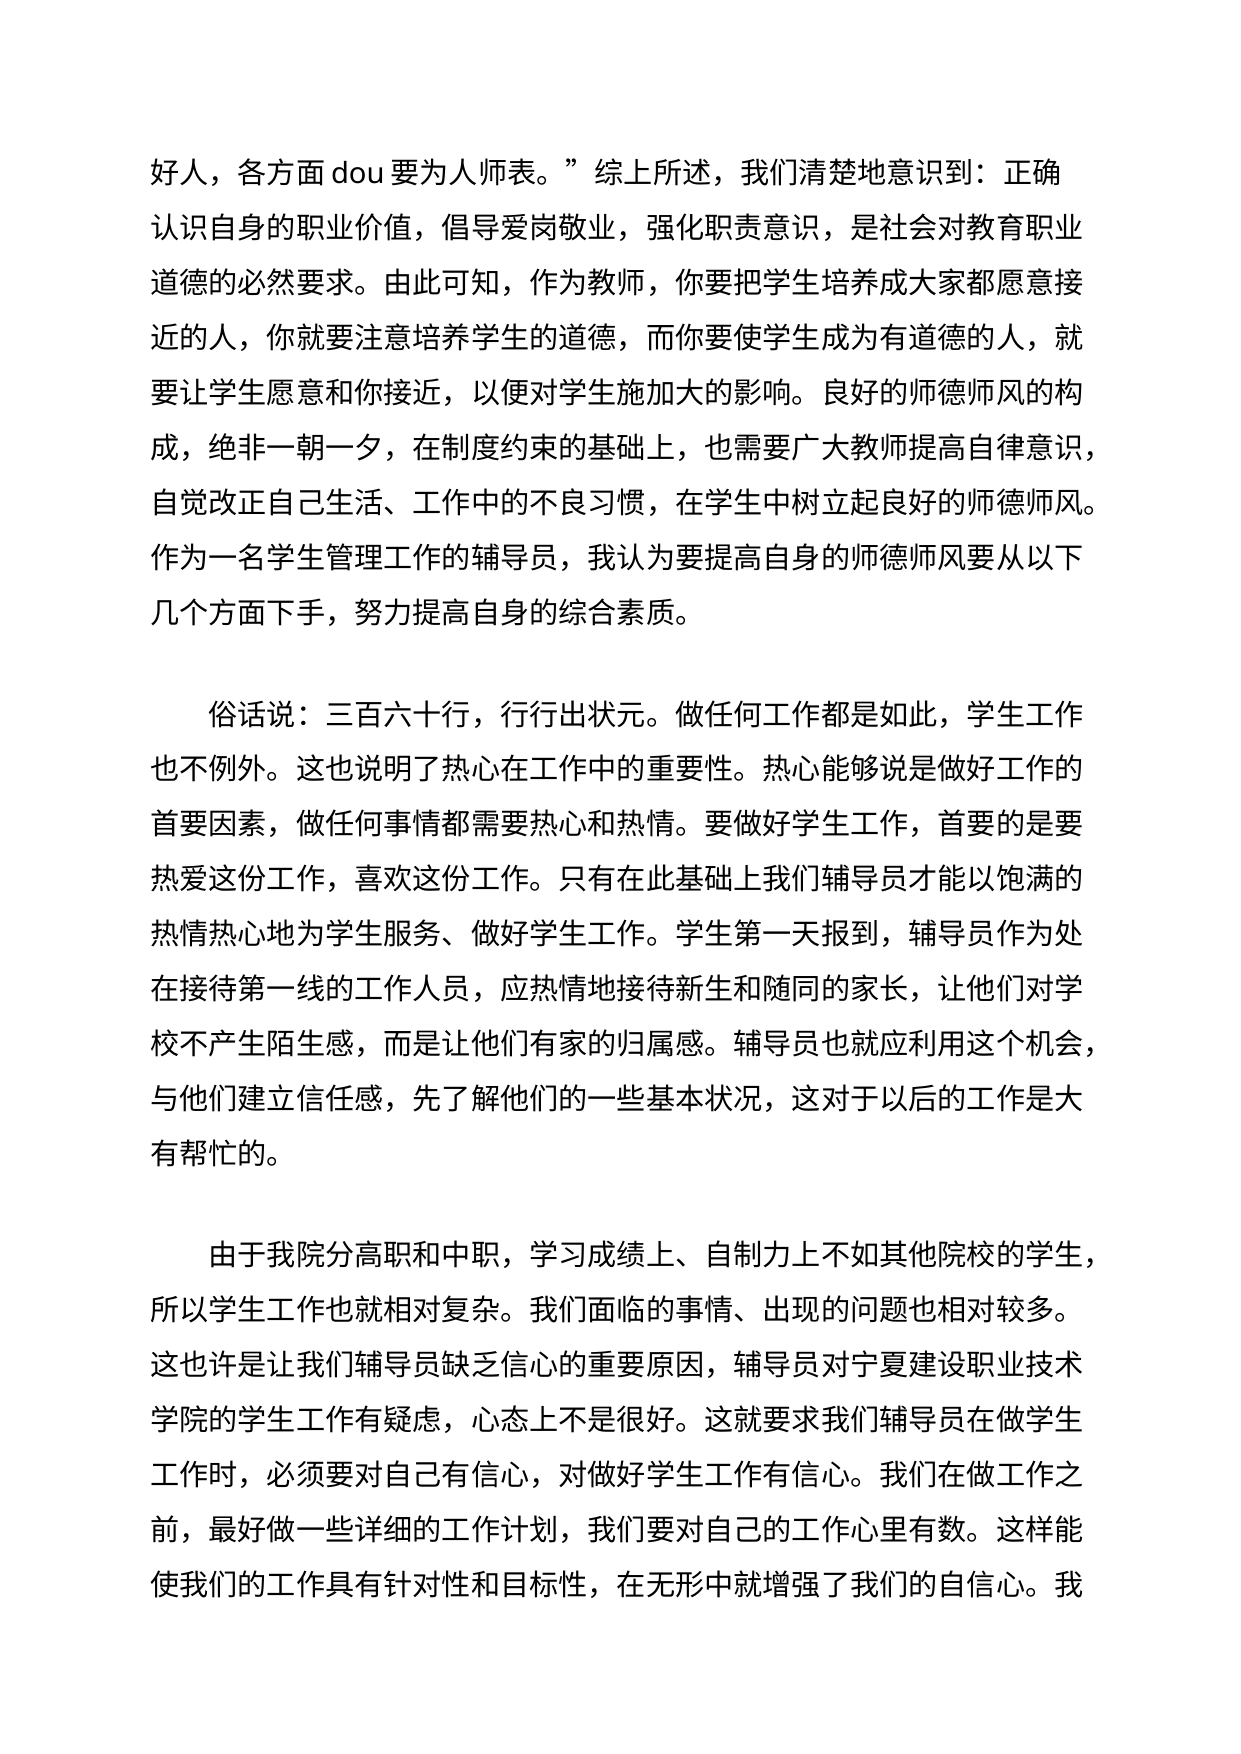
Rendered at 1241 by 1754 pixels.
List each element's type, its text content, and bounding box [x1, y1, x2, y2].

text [150, 150, 1090, 632]
text 俗话说：三百六十行，行行出状元。做任何工作都是如此，学生工作也不例外。这也说明了热心在工作中的重要性。热心能够说是做好工作的首要因素，做任何事情都需要热心和热情。要做好学生工作，首要的是要热爱这份工作，喜欢这份工作。只有在此基础上我们辅导员才能以饱满的热情热心地为学生服务、做好学生工作。学生第一天报到，辅导员作为处在接待第一线的工作人员，应热情地接待新生和随同的家长，让他们对学校不产生陌生感，而是让他们有家的归属感。辅导员也就应利用这个机会，与他们建立信任感，先了解他们的一些基本状况，这对于以后的工作是大有帮忙的。 [150, 691, 1090, 1172]
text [150, 1232, 1090, 1604]
